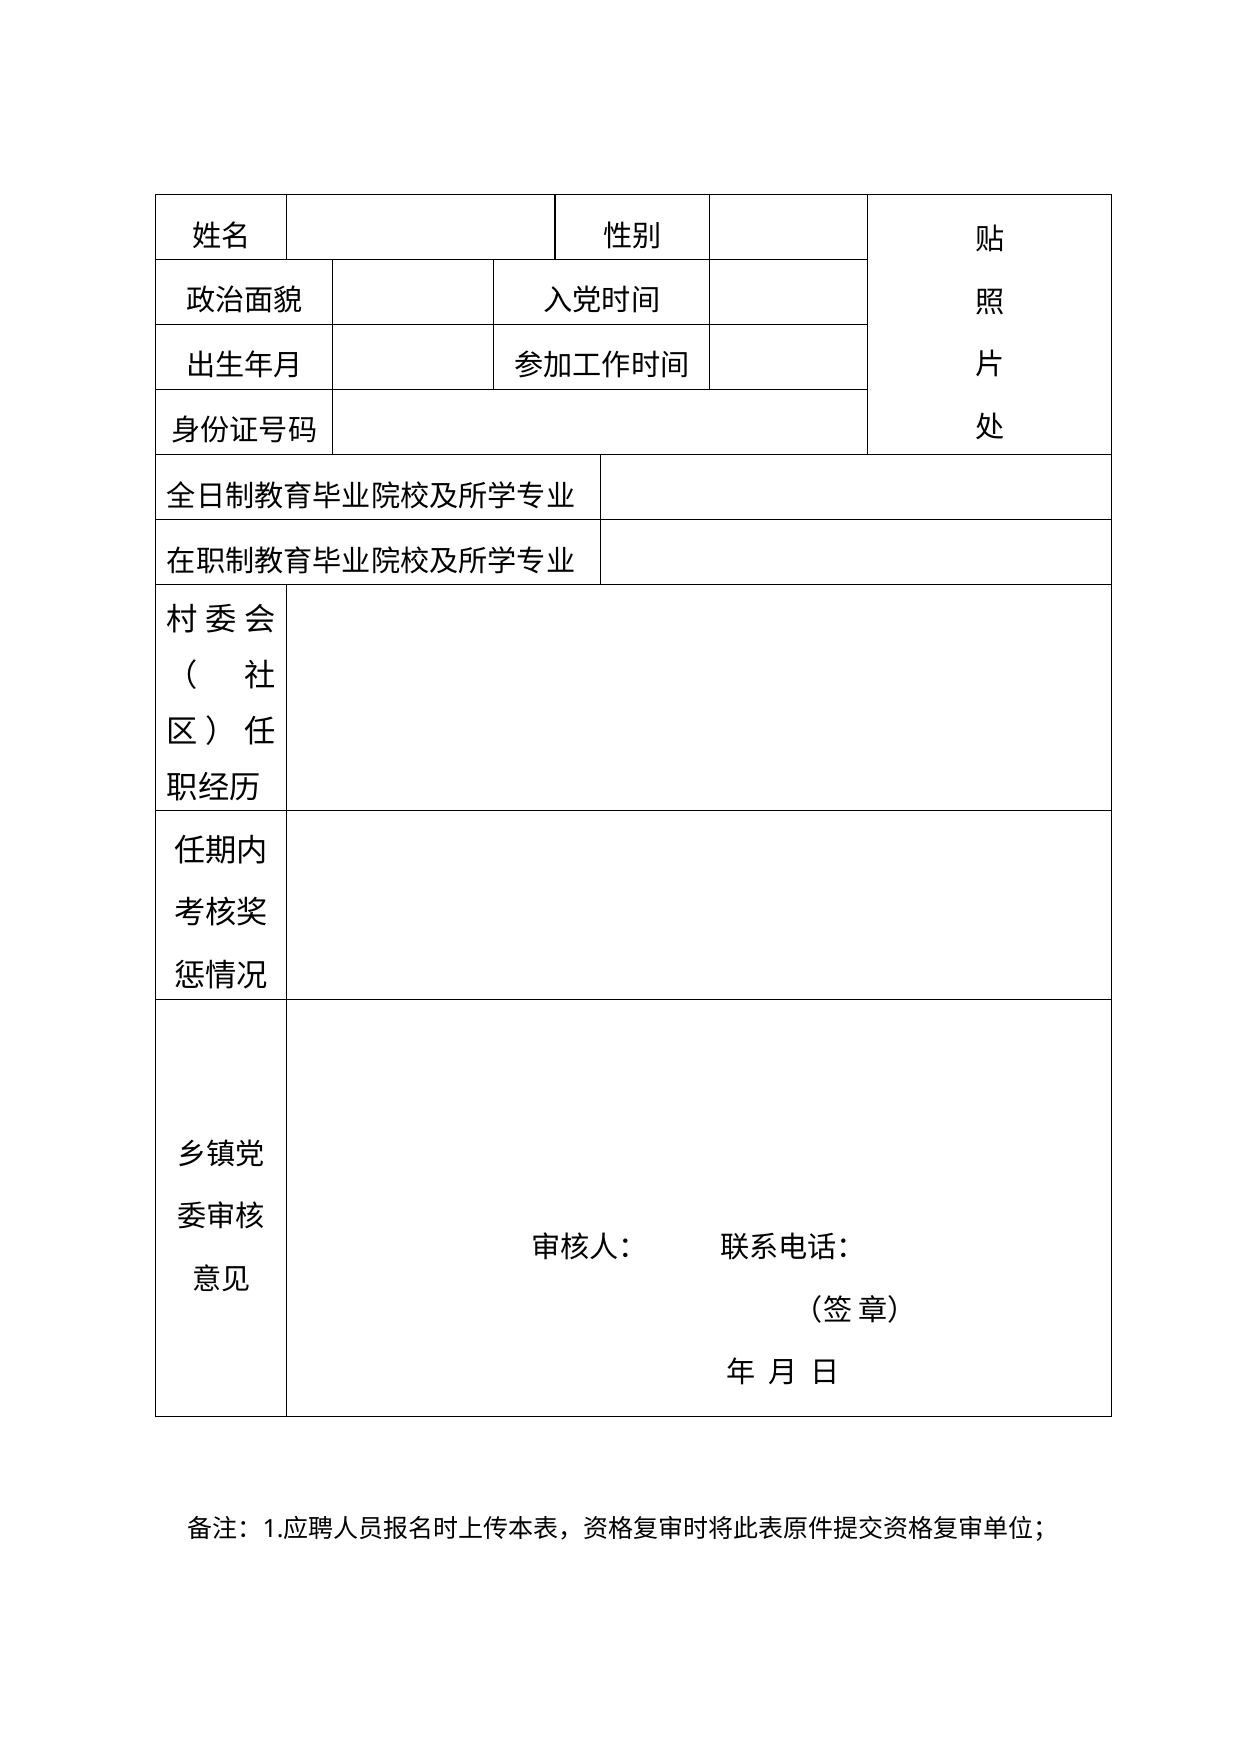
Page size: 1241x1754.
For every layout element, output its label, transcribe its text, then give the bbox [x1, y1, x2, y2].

table_cell 乡镇党委审核意见 [156, 1000, 286, 1416]
table_cell 出生年月 [156, 325, 332, 389]
table_header 性别 [556, 195, 709, 259]
table_cell 入党时间 [494, 260, 709, 324]
table_cell [710, 325, 867, 389]
table_cell [287, 811, 1111, 999]
table_cell [333, 260, 493, 324]
table_cell 政治面貌 [156, 260, 332, 324]
table_header 贴 照 片 处 [868, 195, 1111, 454]
table_cell 村委会（社区）任职经历 [156, 585, 286, 810]
table_cell [333, 325, 493, 389]
table_cell 审核人： 联系电话： （签 章） 年 月 日 [287, 1000, 1111, 1416]
table_cell [601, 520, 1111, 584]
table_header [710, 195, 867, 259]
table_cell [287, 585, 1111, 810]
table_header 姓名 [156, 195, 286, 259]
table_cell 在职制教育毕业院校及所学专业 [156, 520, 600, 584]
text 备注：1.应聘人员报名时上传本表，资格复审时将此表原件提交资格复审单位； [187, 1494, 1053, 1559]
table_cell 任期内考核奖惩情况 [156, 811, 286, 999]
table_cell 全日制教育毕业院校及所学专业 [156, 455, 600, 519]
table_cell [710, 260, 867, 324]
table_cell [333, 390, 867, 454]
table_cell [601, 455, 1111, 519]
table_cell 参加工作时间 [494, 325, 709, 389]
table_header [287, 195, 554, 259]
table_cell 身份证号码 [156, 390, 332, 454]
